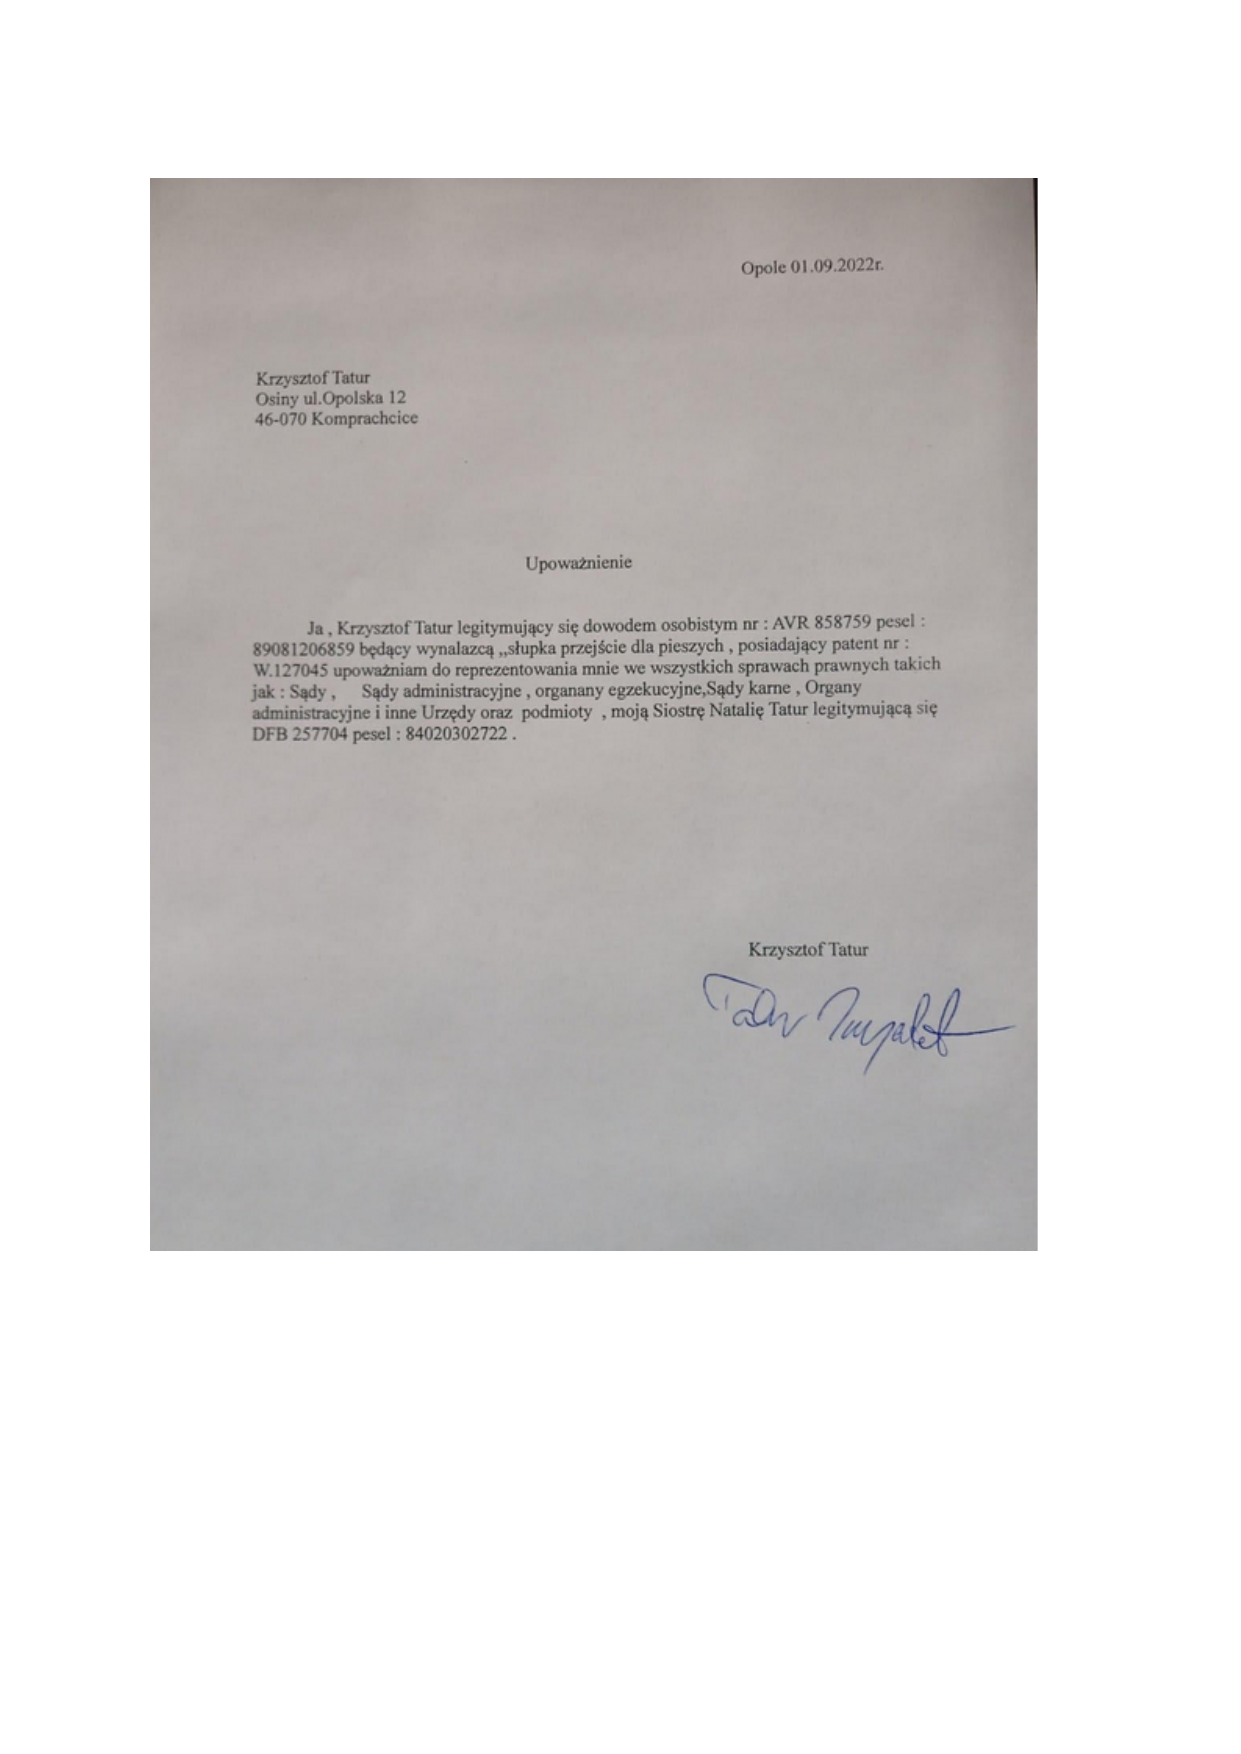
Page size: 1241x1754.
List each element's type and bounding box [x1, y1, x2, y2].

picture [150, 178, 1038, 1251]
